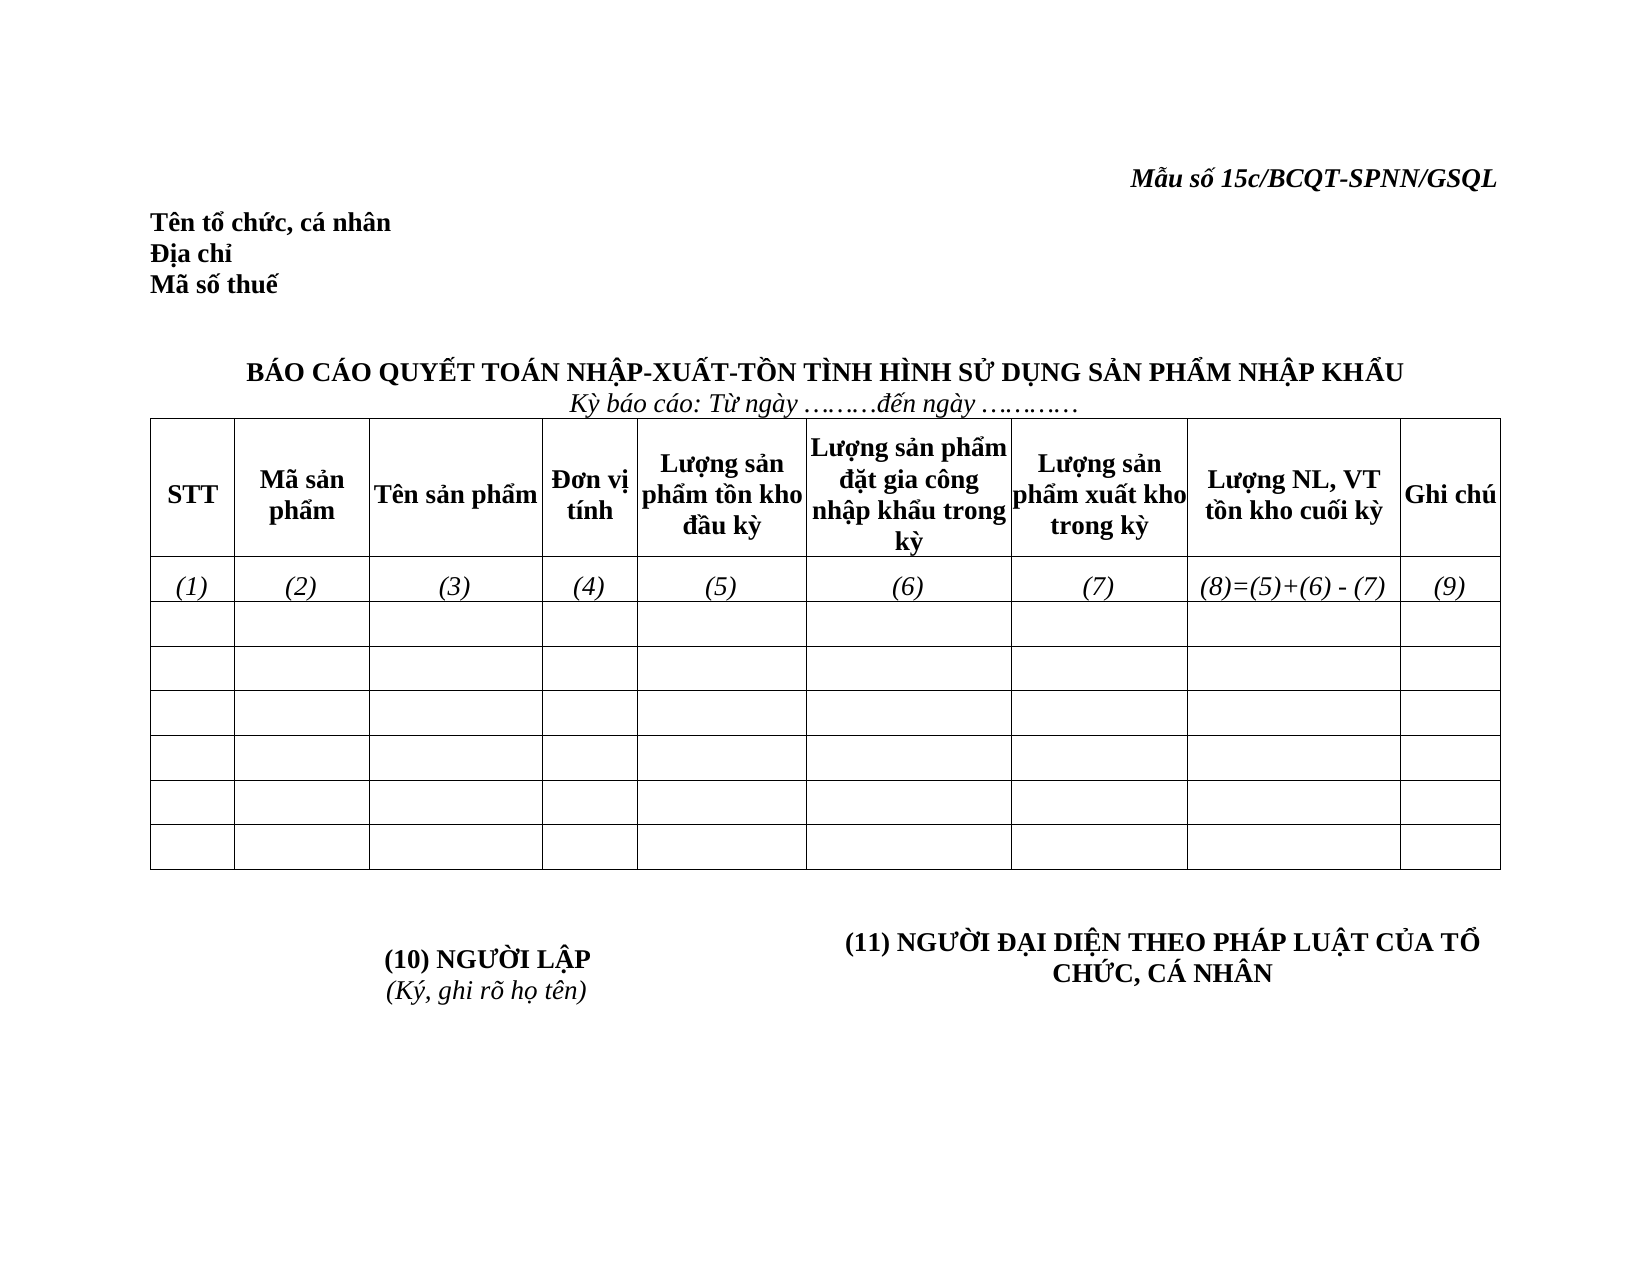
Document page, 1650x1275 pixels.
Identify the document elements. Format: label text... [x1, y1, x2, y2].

table_cell [1012, 602, 1187, 646]
table_cell [807, 781, 1011, 824]
table_cell [543, 736, 637, 779]
table_header STT [151, 419, 234, 556]
table_cell [151, 825, 234, 869]
table_cell [370, 602, 542, 646]
table_cell [151, 691, 234, 735]
table_header Đơn vị tính [543, 419, 637, 556]
table_cell [807, 691, 1011, 735]
table_cell [638, 691, 806, 735]
table_cell [1401, 825, 1500, 869]
table_cell (9) [1401, 557, 1500, 601]
table_header Lượng NL, VT tồn kho cuối kỳ [1188, 419, 1400, 556]
table_cell (2) [235, 557, 369, 601]
table_cell [1401, 602, 1500, 646]
table_cell [151, 736, 234, 779]
table_cell [235, 602, 369, 646]
table_cell [638, 825, 806, 869]
table_cell (7) [1012, 557, 1187, 601]
table_cell [807, 647, 1011, 690]
table_cell [1188, 736, 1400, 779]
table_cell [151, 781, 234, 824]
table_cell [370, 736, 542, 779]
table_cell [1012, 647, 1187, 690]
table_header Lượng sản phẩm xuất kho trong kỳ [1012, 419, 1187, 556]
table_cell [235, 691, 369, 735]
table_cell [151, 602, 234, 646]
table_cell [1401, 691, 1500, 735]
table_cell [370, 691, 542, 735]
table_cell [1012, 691, 1187, 735]
text Mẫu số 15c/BCQT-SPNN/GSQL [150, 162, 1500, 194]
table_header Lượng sản phẩm đặt gia công nhập khẩu trong kỳ [807, 419, 1011, 556]
table_cell [638, 647, 806, 690]
table_cell [543, 781, 637, 824]
table_cell [1188, 825, 1400, 869]
table_cell (1) [151, 557, 234, 601]
table_cell [235, 736, 369, 779]
table_cell [1012, 781, 1187, 824]
table_cell [638, 781, 806, 824]
table_cell [370, 781, 542, 824]
table_cell [1188, 602, 1400, 646]
table_cell (5) [638, 557, 806, 601]
table_cell [1012, 736, 1187, 779]
table_cell [1401, 736, 1500, 779]
text BÁO CÁO QUYẾT TOÁN NHẬP-XUẤT-TỒN TÌNH HÌNH SỬ DỤNG SẢN PHẨM NHẬP KHẨU Kỳ báo cáo: Từ ngày ………đến ngày ………… [150, 356, 1500, 418]
table_cell [1012, 825, 1187, 869]
table_header Ghi chú [1401, 419, 1500, 556]
table_cell [638, 602, 806, 646]
table_cell [235, 825, 369, 869]
table_cell (4) [543, 557, 637, 601]
table_cell [151, 647, 234, 690]
table_cell [543, 647, 637, 690]
table_cell [807, 602, 1011, 646]
table_cell [638, 736, 806, 779]
text Tên tổ chức, cá nhân Địa chỉ Mã số thuế [150, 206, 1500, 299]
table_cell [235, 781, 369, 824]
table_cell [370, 647, 542, 690]
table_header Mã sản phẩm [235, 419, 369, 556]
table_header (11) NGƯỜI ĐẠI DIỆN THEO PHÁP LUẬT CỦA TỔ CHỨC, CÁ NHÂN [825, 914, 1500, 1022]
table_cell [807, 736, 1011, 779]
table_header Tên sản phẩm [370, 419, 542, 556]
table_cell [543, 602, 637, 646]
table_cell [807, 825, 1011, 869]
table_cell [1188, 691, 1400, 735]
table_cell [543, 825, 637, 869]
table_cell [370, 825, 542, 869]
table_cell [1401, 647, 1500, 690]
table_cell [1188, 781, 1400, 824]
table_cell (8)=(5)+(6) - (7) [1188, 557, 1400, 601]
table_cell [1401, 781, 1500, 824]
table_cell [235, 647, 369, 690]
table_cell (6) [807, 557, 1011, 601]
table_header (10) NGƯỜI LẬP (Ký, ghi rõ họ tên) [150, 914, 825, 1022]
table_header Lượng sản phẩm tồn kho đầu kỳ [638, 419, 806, 556]
table_cell (3) [370, 557, 542, 601]
table_cell [1188, 647, 1400, 690]
table_cell [543, 691, 637, 735]
